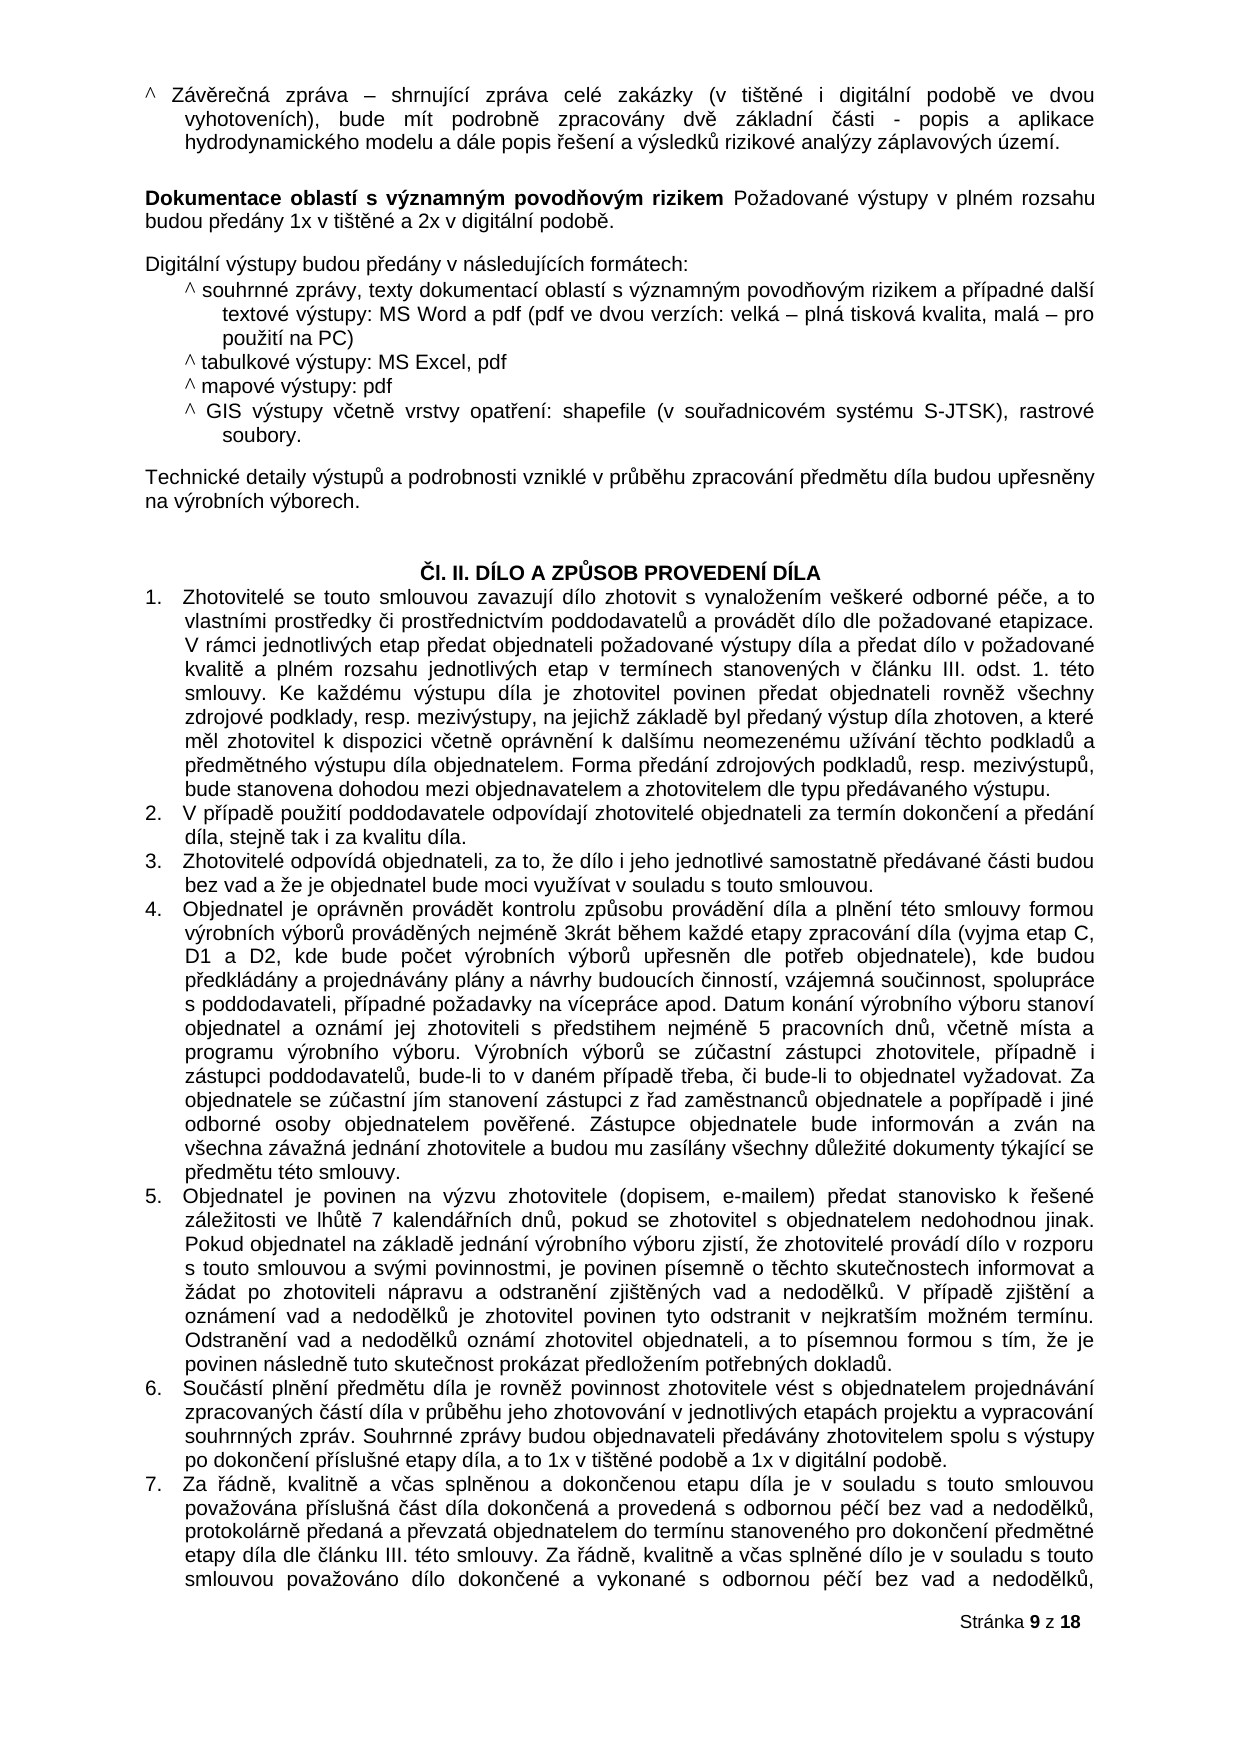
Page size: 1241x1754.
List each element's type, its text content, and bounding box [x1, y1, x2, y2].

list Zhotovitelé odpovídá objednateli, za to, že dílo i jeho jednotlivé samostatně předávané části budou bez vad a že je objednatel bude moci využívat v souladu s touto smlouvou. [145, 848, 1096, 896]
text ^ mapové výstupy: pdf [145, 374, 1096, 398]
list Objednatel je povinen na výzvu zhotovitele (dopisem, e-mailem) předat stanovisko k řešené záležitosti ve lhůtě 7 kalendářních dnů, pokud se zhotovitel s objednatelem nedohodnou jinak. Pokud objednatel na základě jednání výrobního výboru zjistí, že zhotovitelé provádí dílo v rozporu s touto smlouvou a svými povinnostmi, je povinen písemně o těchto skutečnostech informovat a žádat po zhotoviteli nápravu a odstranění zjištěných vad a nedodělků. V případě zjištění a oznámení vad a nedodělků je zhotovitel povinen tyto odstranit v nejkratším možném termínu. Odstranění vad a nedodělků oznámí zhotovitel objednateli, a to písemnou formou s tím, že je povinen následně tuto skutečnost prokázat předložením potřebných dokladů. [145, 1184, 1096, 1376]
text Digitální výstupy budou předány v následujících formátech: [145, 252, 1096, 276]
list Objednatel je oprávněn provádět kontrolu způsobu provádění díla a plnění této smlouvy formou výrobních výborů prováděných nejméně 3krát během každé etapy zpracování díla (vyjma etap C, D1 a D2, kde bude počet výrobních výborů upřesněn dle potřeb objednatele), kde budou předkládány a projednávány plány a návrhy budoucích činností, vzájemná součinnost, spolupráce s poddodavateli, případné požadavky na vícepráce apod. Datum konání výrobního výboru stanoví objednatel a oznámí jej zhotoviteli s předstihem nejméně 5 pracovních dnů, včetně místa a programu výrobního výboru. Výrobních výborů se zúčastní zástupci zhotovitele, případně i zástupci poddodavatelů, bude-li to v daném případě třeba, či bude-li to objednatel vyžadovat. Za objednatele se zúčastní jím stanovení zástupci z řad zaměstnanců objednatele a popřípadě i jiné odborné osoby objednatelem pověřené. Zástupce objednatele bude informován a zván na všechna závažná jednání zhotovitele a budou mu zasílány všechny důležité dokumenty týkající se předmětu této smlouvy. [145, 896, 1096, 1184]
text ^ Závěrečná zpráva – shrnující zpráva celé zakázky (v tištěné i digitální podobě ve dvou vyhotoveních), bude mít podrobně zpracovány dvě základní části - popis a aplikace hydrodynamického modelu a dále popis řešení a výsledků rizikové analýzy záplavových území. [145, 82, 1096, 154]
text ^ tabulkové výstupy: MS Excel, pdf [145, 350, 1096, 374]
text ^ souhrnné zprávy, texty dokumentací oblastí s významným povodňovým rizikem a případné další textové výstupy: MS Word a pdf (pdf ve dvou verzích: velká – plná tisková kvalita, malá – pro použití na PC) [184, 276, 1096, 350]
list Zhotovitelé se touto smlouvou zavazují dílo zhotovit s vynaložením veškeré odborné péče, a to vlastními prostředky či prostřednictvím poddodavatelů a provádět dílo dle požadované etapizace. V rámci jednotlivých etap předat objednateli požadované výstupy díla a předat dílo v požadované kvalitě a plném rozsahu jednotlivých etap v termínech stanovených v článku III. odst. 1. této smlouvy. Ke každému výstupu díla je zhotovitel povinen předat objednateli rovněž všechny zdrojové podklady, resp. mezivýstupy, na jejichž základě byl předaný výstup díla zhotoven, a které měl zhotovitel k dispozici včetně oprávnění k dalšímu neomezenému užívání těchto podkladů a předmětného výstupu díla objednatelem. Forma předání zdrojových podkladů, resp. mezivýstupů, bude stanovena dohodou mezi objednavatelem a zhotovitelem dle typu předávaného výstupu. [145, 585, 1096, 801]
text ^ GIS výstupy včetně vrstvy opatření: shapefile (v souřadnicovém systému S-JTSK), rastrové soubory. [184, 398, 1096, 446]
text Technické detaily výstupů a podrobnosti vzniklé v průběhu zpracování předmětu díla budou upřesněny na výrobních výborech. [145, 465, 1096, 513]
list V případě použití poddodavatele odpovídají zhotovitelé objednateli za termín dokončení a předání díla, stejně tak i za kvalitu díla. [145, 801, 1096, 848]
list Součástí plnění předmětu díla je rovněž povinnost zhotovitele vést s objednatelem projednávání zpracovaných částí díla v průběhu jeho zhotovování v jednotlivých etapách projektu a vypracování souhrnných zpráv. Souhrnné zprávy budou objednavateli předávány zhotovitelem spolu s výstupy po dokončení příslušné etapy díla, a to 1x v tištěné podobě a 1x v digitální podobě. [145, 1376, 1096, 1471]
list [145, 1471, 1096, 1591]
text Dokumentace oblastí s významným povodňovým rizikem Požadované výstupy v plném rozsahu budou předány 1x v tištěné a 2x v digitální podobě. [145, 185, 1096, 233]
text Čl. II. DÍLO A ZPŮSOB PROVEDENÍ DÍLA [145, 561, 1096, 585]
